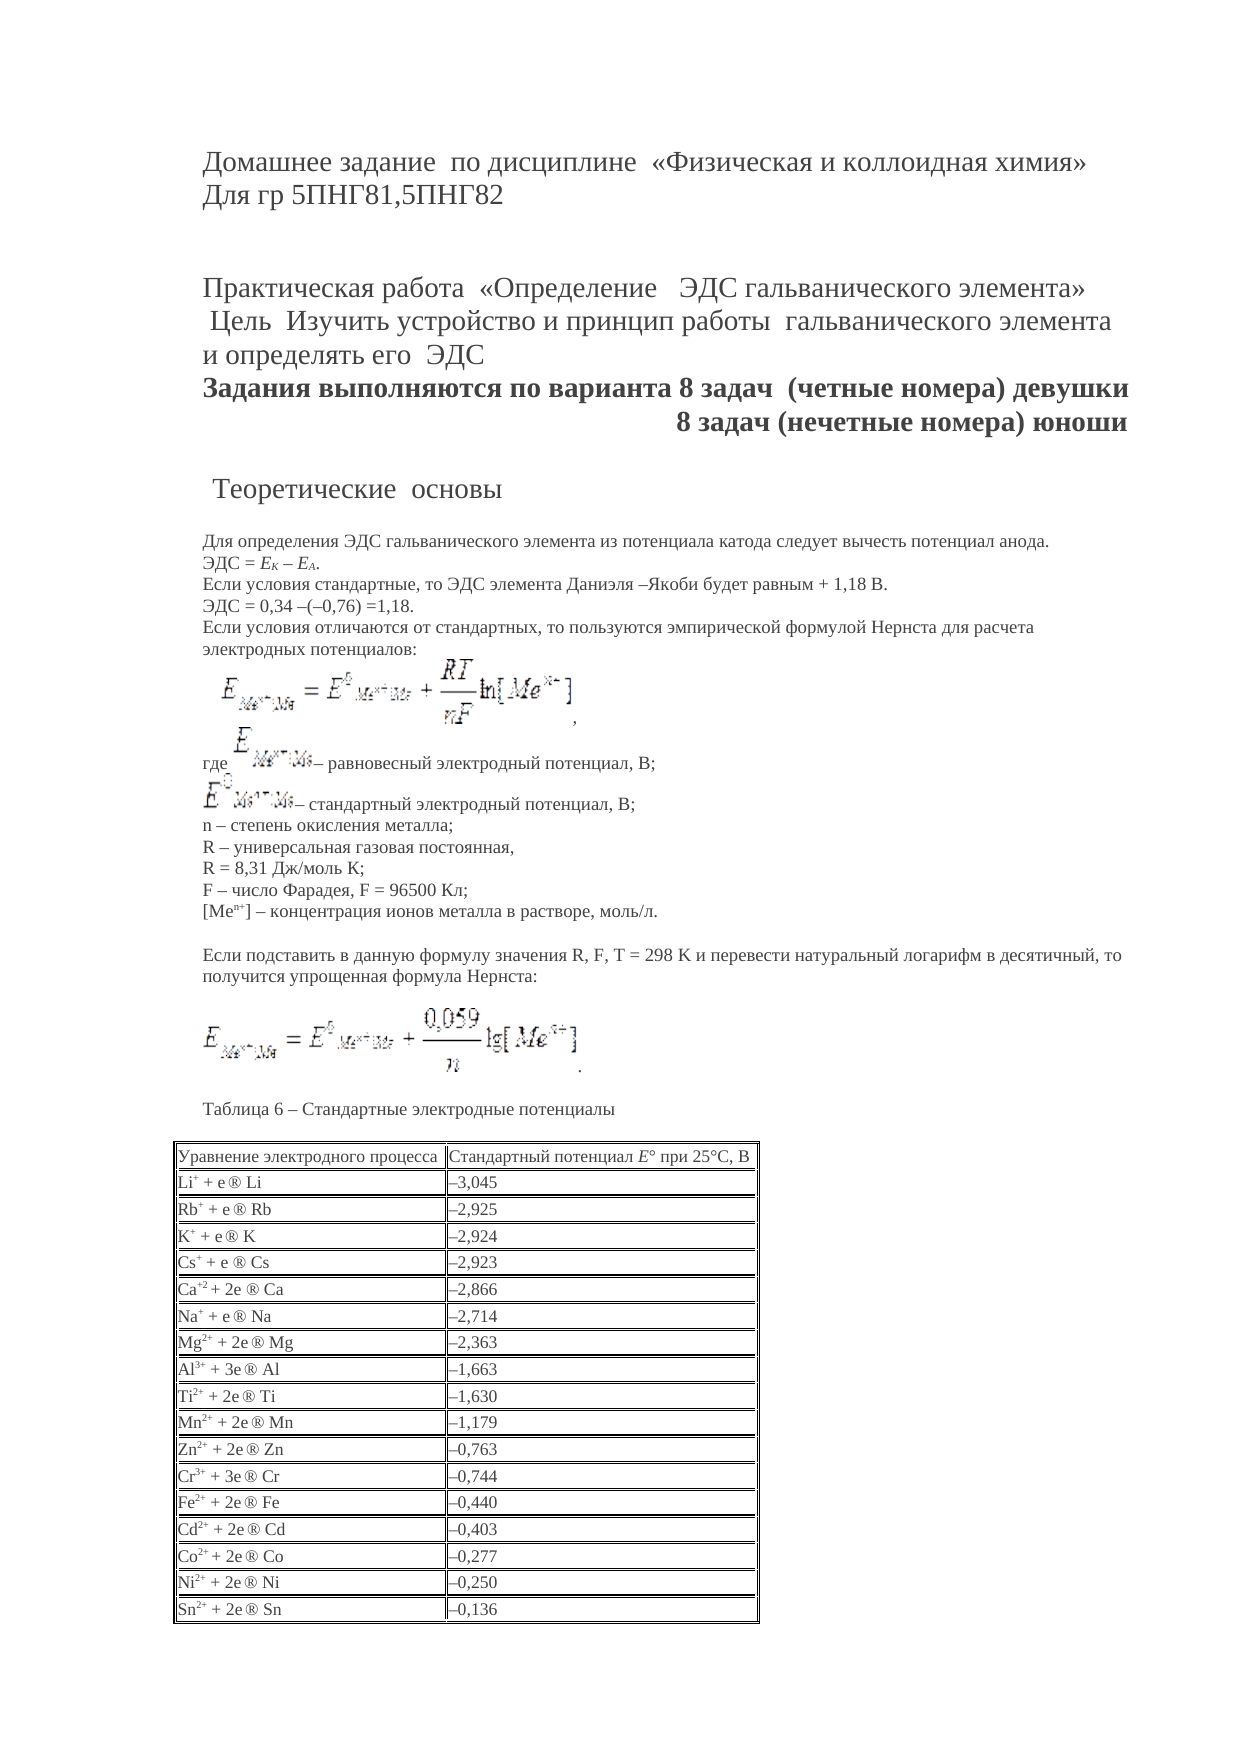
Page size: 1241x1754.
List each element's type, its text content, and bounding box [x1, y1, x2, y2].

text Задания выполняются по варианта 8 задач (четные номера) девушки [202, 370, 1152, 404]
table_cell Zn2+ + 2e ® Zn [177, 1434, 445, 1461]
table_cell Sn2+ + 2e ® Sn [177, 1594, 446, 1621]
table_cell –0,440 [448, 1488, 757, 1514]
text F – число Фарадея, F = 96500 Кл; [202, 879, 1127, 900]
table_cell –2,925 [448, 1194, 757, 1221]
table_cell Li+ + e ® Li [177, 1168, 445, 1194]
table_cell Mg2+ + 2e ® Mg [177, 1328, 445, 1354]
table_cell –3,045 [448, 1168, 757, 1194]
text Практическая работа «Определение ЭДС гальванического элемента» [202, 270, 1127, 303]
picture [232, 727, 314, 770]
picture [202, 1008, 578, 1072]
table_cell –0,403 [448, 1514, 757, 1541]
text Теоретические основы [202, 471, 1127, 504]
text Домашнее задание по дисциплине «Физическая и коллоидная химия» [202, 144, 1127, 177]
table_cell –1,179 [448, 1408, 757, 1434]
table_cell Co2+ + 2e ® Co [175, 1541, 446, 1567]
table_cell –2,714 [446, 1301, 758, 1327]
text R – универсальная газовая постоянная, [202, 836, 1127, 857]
table_cell Cs+ + e ® Cs [177, 1248, 445, 1274]
picture [202, 773, 295, 811]
text Если условия стандартные, то ЭДС элемента Даниэля –Якоби будет равным + 1,18 В. [202, 573, 1127, 595]
text R = 8,31 Дж/моль К; [202, 857, 1127, 879]
table_cell –2,866 [448, 1274, 757, 1301]
table_cell K+ + e ® K [175, 1221, 446, 1247]
text – стандартный электродный потенциал, В; [202, 774, 1127, 814]
text Для гр 5ПНГ81,5ПНГ82 [202, 177, 1127, 211]
table_cell Cr3+ + 3e ® Cr [175, 1461, 446, 1487]
table_cell Rb+ + e ® Rb [177, 1194, 445, 1221]
table_cell –1,663 [448, 1354, 757, 1381]
text Таблица 6 – Стандартные электродные потенциалы [202, 1098, 1127, 1119]
text ЭДС = 0,34 –(–0,76) =1,18. [202, 595, 1127, 616]
text Если условия отличаются от стандартных, то пользуются эмпирической формулой Нернста для расчета электродных потенциалов: [202, 616, 1127, 659]
table_cell Na+ + e ® Na [175, 1301, 446, 1327]
table_cell –2,923 [448, 1248, 757, 1274]
table_cell –2,363 [448, 1328, 757, 1354]
table_cell –2,924 [446, 1221, 758, 1247]
table_cell Mn2+ + 2e ® Mn [177, 1408, 445, 1434]
text где – равновесный электродный потенциал, В; [202, 727, 1127, 774]
table_cell –1,630 [446, 1381, 758, 1407]
table_cell –0,277 [446, 1541, 758, 1567]
text ЭДС = ЕК – ЕА. [202, 552, 1127, 573]
table_cell Ca+2 + 2e ® Ca [177, 1274, 445, 1301]
table_cell Ni2+ + 2e ® Ni [177, 1568, 445, 1594]
table_cell –0,744 [446, 1461, 758, 1487]
text Цель Изучить устройство и принцип работы гальванического элемента и определять его ЭДС [202, 303, 1127, 370]
table_cell –0,763 [448, 1434, 757, 1461]
picture [202, 659, 573, 724]
text [Men+] – концентрация ионов металла в растворе, моль/л. [202, 900, 1127, 922]
text Для определения ЭДС гальванического элемента из потенциала катода следует вычесть потенциал анода. [202, 530, 1127, 552]
table_cell Fe2+ + 2e ® Fe [177, 1488, 445, 1514]
table_cell –0,136 [446, 1594, 757, 1621]
text 8 задач (нечетные номера) юноши [202, 404, 1152, 437]
text Если подставить в данную формулу значения R, F, T = 298 K и перевести натуральный логарифм в десятичный, то получится упрощенная формула Нернста: [202, 943, 1127, 987]
table_header Уравнение электродного процесса [177, 1144, 446, 1167]
table_header Стандартный потенциал Е° при 25°С, В [446, 1144, 757, 1167]
table_cell –0,250 [448, 1568, 757, 1594]
table_cell Cd2+ + 2e ® Cd [177, 1514, 445, 1541]
table_cell Al3+ + 3e ® Al [177, 1354, 445, 1381]
text n – степень окисления металла; [202, 814, 1127, 836]
table_cell Ti2+ + 2e ® Ti [175, 1381, 446, 1407]
